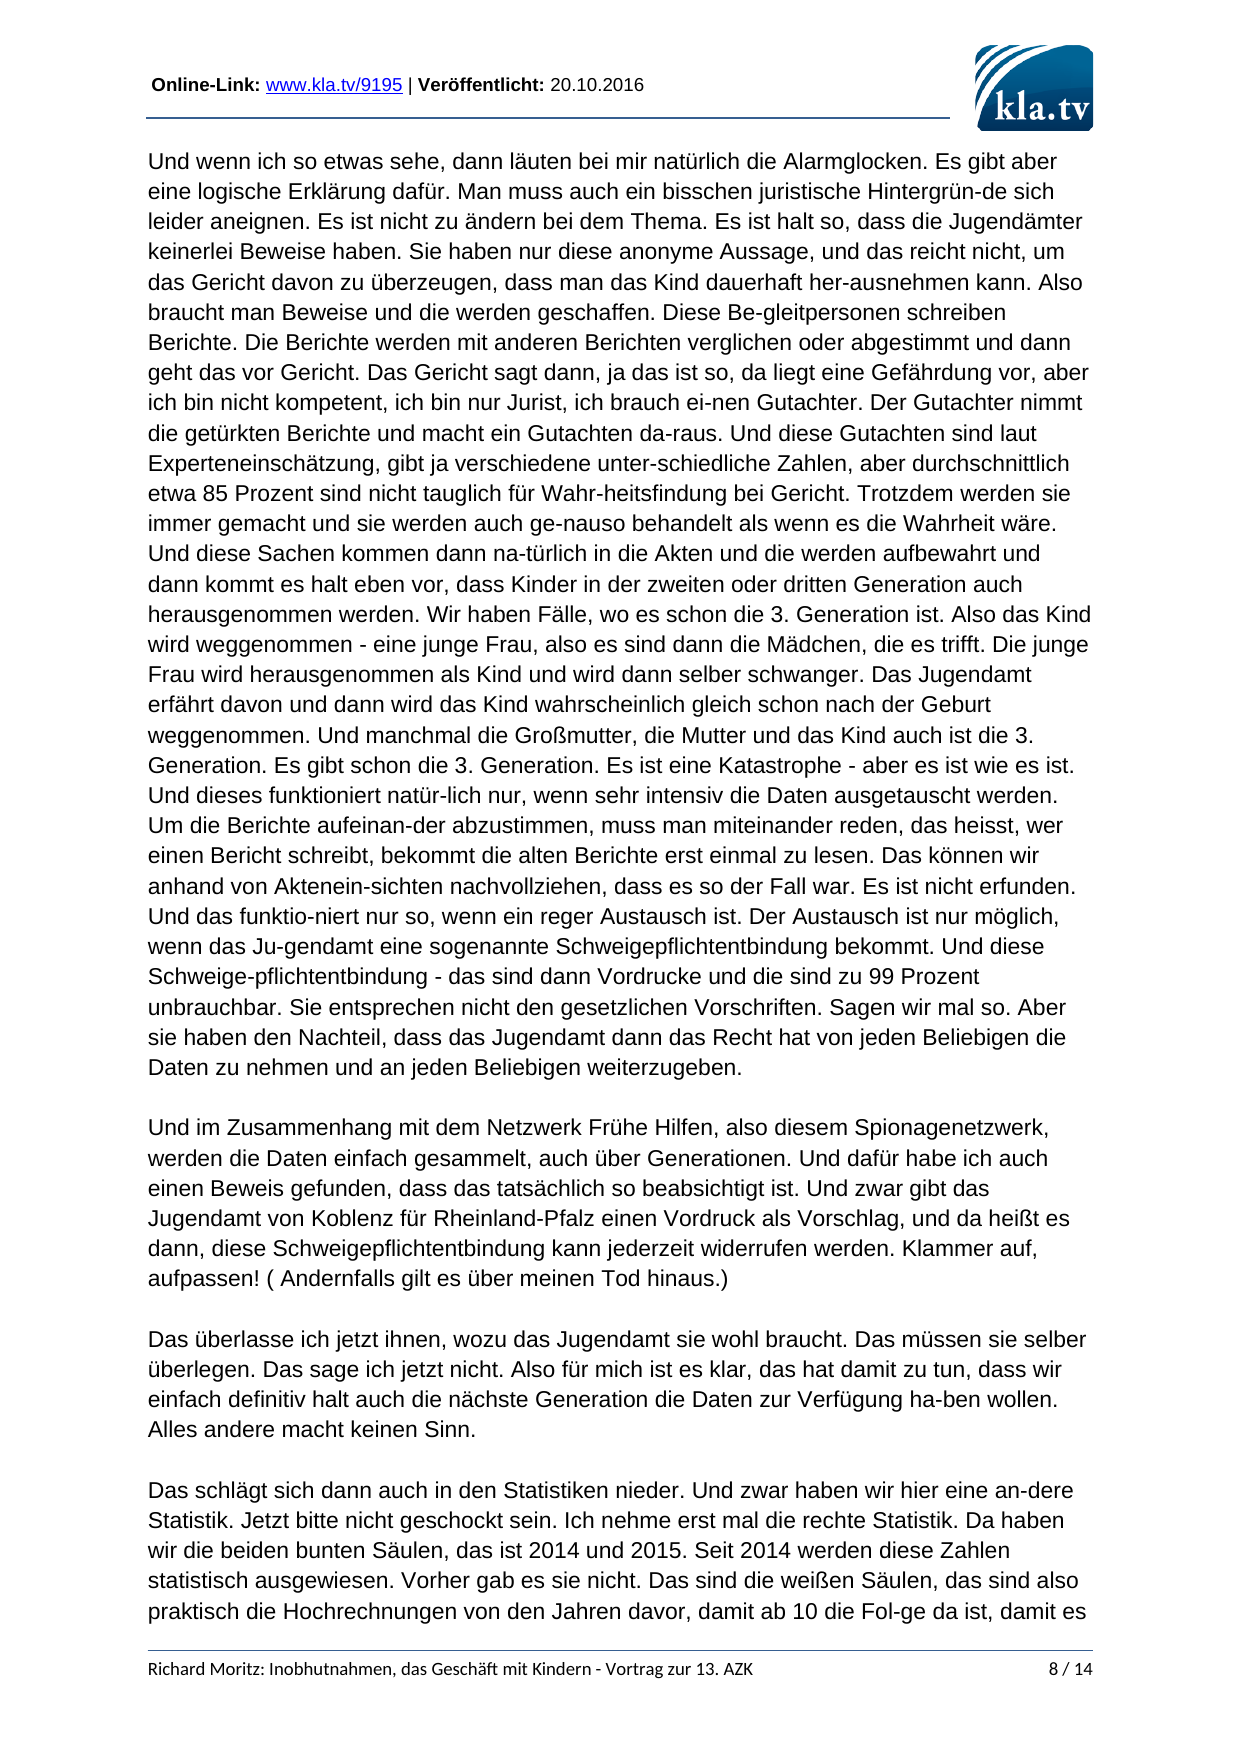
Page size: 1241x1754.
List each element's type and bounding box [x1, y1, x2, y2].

text [148, 148, 1093, 1624]
